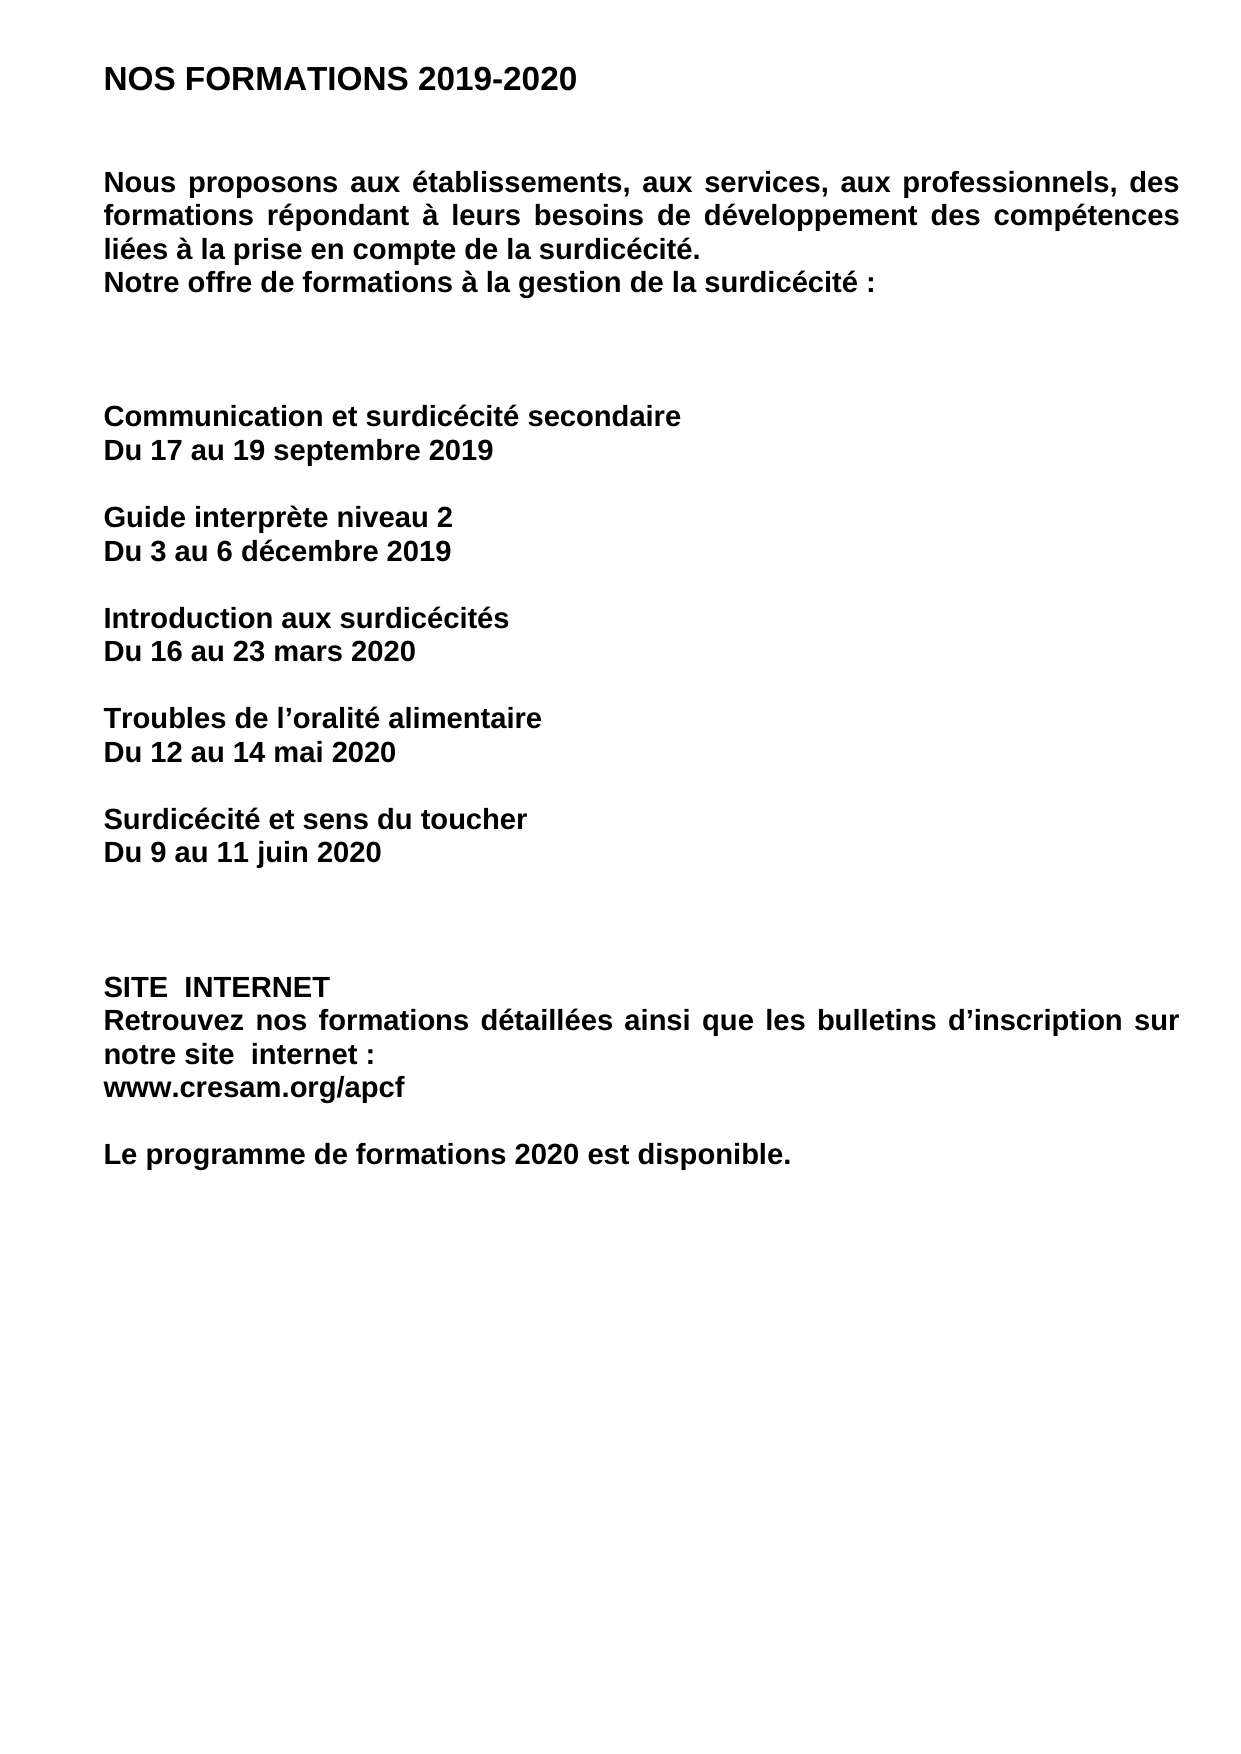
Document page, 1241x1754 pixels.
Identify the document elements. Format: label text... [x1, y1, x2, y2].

text Du 9 au 11 juin 2020 [103, 835, 1181, 869]
text Le programme de formations 2020 est disponible. [103, 1137, 1181, 1171]
text Introduction aux surdicécités [103, 601, 1181, 634]
text Notre offre de formations à la gestion de la surdicécité : [103, 265, 1181, 299]
text Nous proposons aux établissements, aux services, aux professionnels, des formations répondant à leurs besoins de développement des compétences liées à la prise en compte de la surdicécité. [103, 164, 1181, 265]
text Communication et surdicécité secondaire [103, 399, 1181, 433]
text Du 16 au 23 mars 2020 [103, 634, 1181, 668]
text Du 3 au 6 décembre 2019 [103, 533, 1181, 567]
text SITE INTERNET [103, 969, 1181, 1003]
text Retrouvez nos formations détaillées ainsi que les bulletins d’inscription sur notre site internet : [103, 1003, 1181, 1070]
text Surdicécité et sens du toucher [103, 802, 1181, 835]
text Du 12 au 14 mai 2020 [103, 735, 1181, 768]
text Du 17 au 19 septembre 2019 [103, 433, 1181, 466]
text Guide interprète niveau 2 [103, 500, 1181, 533]
text www.cresam.org/apcf [103, 1070, 1181, 1104]
text NOS FORMATIONS 2019-2020 [103, 59, 1181, 97]
text Troubles de l’oralité alimentaire [103, 701, 1181, 735]
